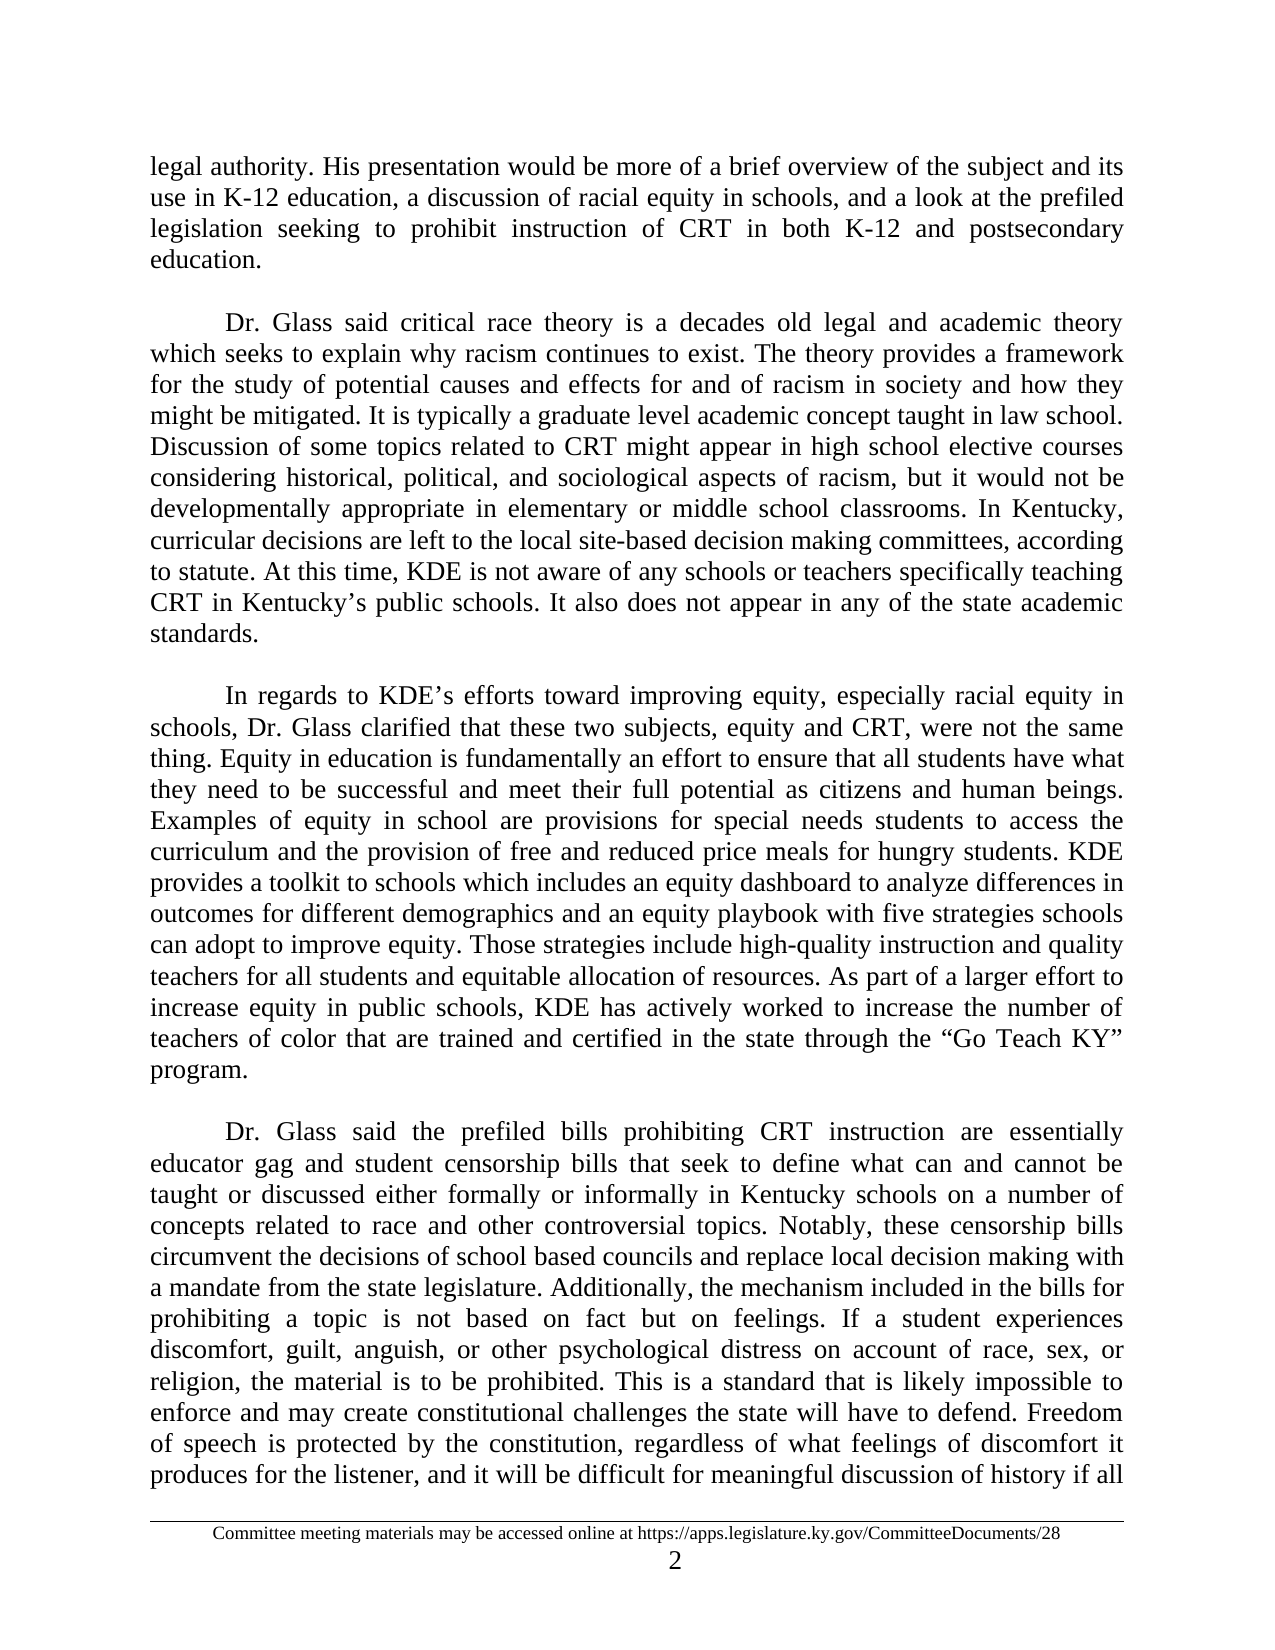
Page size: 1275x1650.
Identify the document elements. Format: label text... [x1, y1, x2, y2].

text In regards to KDE’s efforts toward improving equity, especially racial equity in schools, Dr. Glass clarified that these two subjects, equity and CRT, were not the same thing. Equity in education is fundamentally an effort to ensure that all students have what they need to be successful and meet their full potential as citizens and human beings. Examples of equity in school are provisions for special needs students to access the curriculum and the provision of free and reduced price meals for hungry students. KDE provides a toolkit to schools which includes an equity dashboard to analyze differences in outcomes for different demographics and an equity playbook with five strategies schools can adopt to improve equity. Those strategies include high-quality instruction and quality teachers for all students and equitable allocation of resources. As part of a larger effort to increase equity in public schools, KDE has actively worked to increase the number of teachers of color that are trained and certified in the state through the “Go Teach KY” program. [150, 679, 1125, 1084]
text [150, 150, 1125, 274]
text Dr. Glass said critical race theory is a decades old legal and academic theory which seeks to explain why racism continues to exist. The theory provides a framework for the study of potential causes and effects for and of racism in society and how they might be mitigated. It is typically a graduate level academic concept taught in law school. Discussion of some topics related to CRT might appear in high school elective courses considering historical, political, and sociological aspects of racism, but it would not be developmentally appropriate in elementary or middle school classrooms. In Kentucky, curricular decisions are left to the local site-based decision making committees, according to statute. At this time, KDE is not aware of any schools or teachers specifically teaching CRT in Kentucky’s public schools. It also does not appear in any of the state academic standards. [150, 306, 1125, 648]
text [150, 1116, 1125, 1489]
